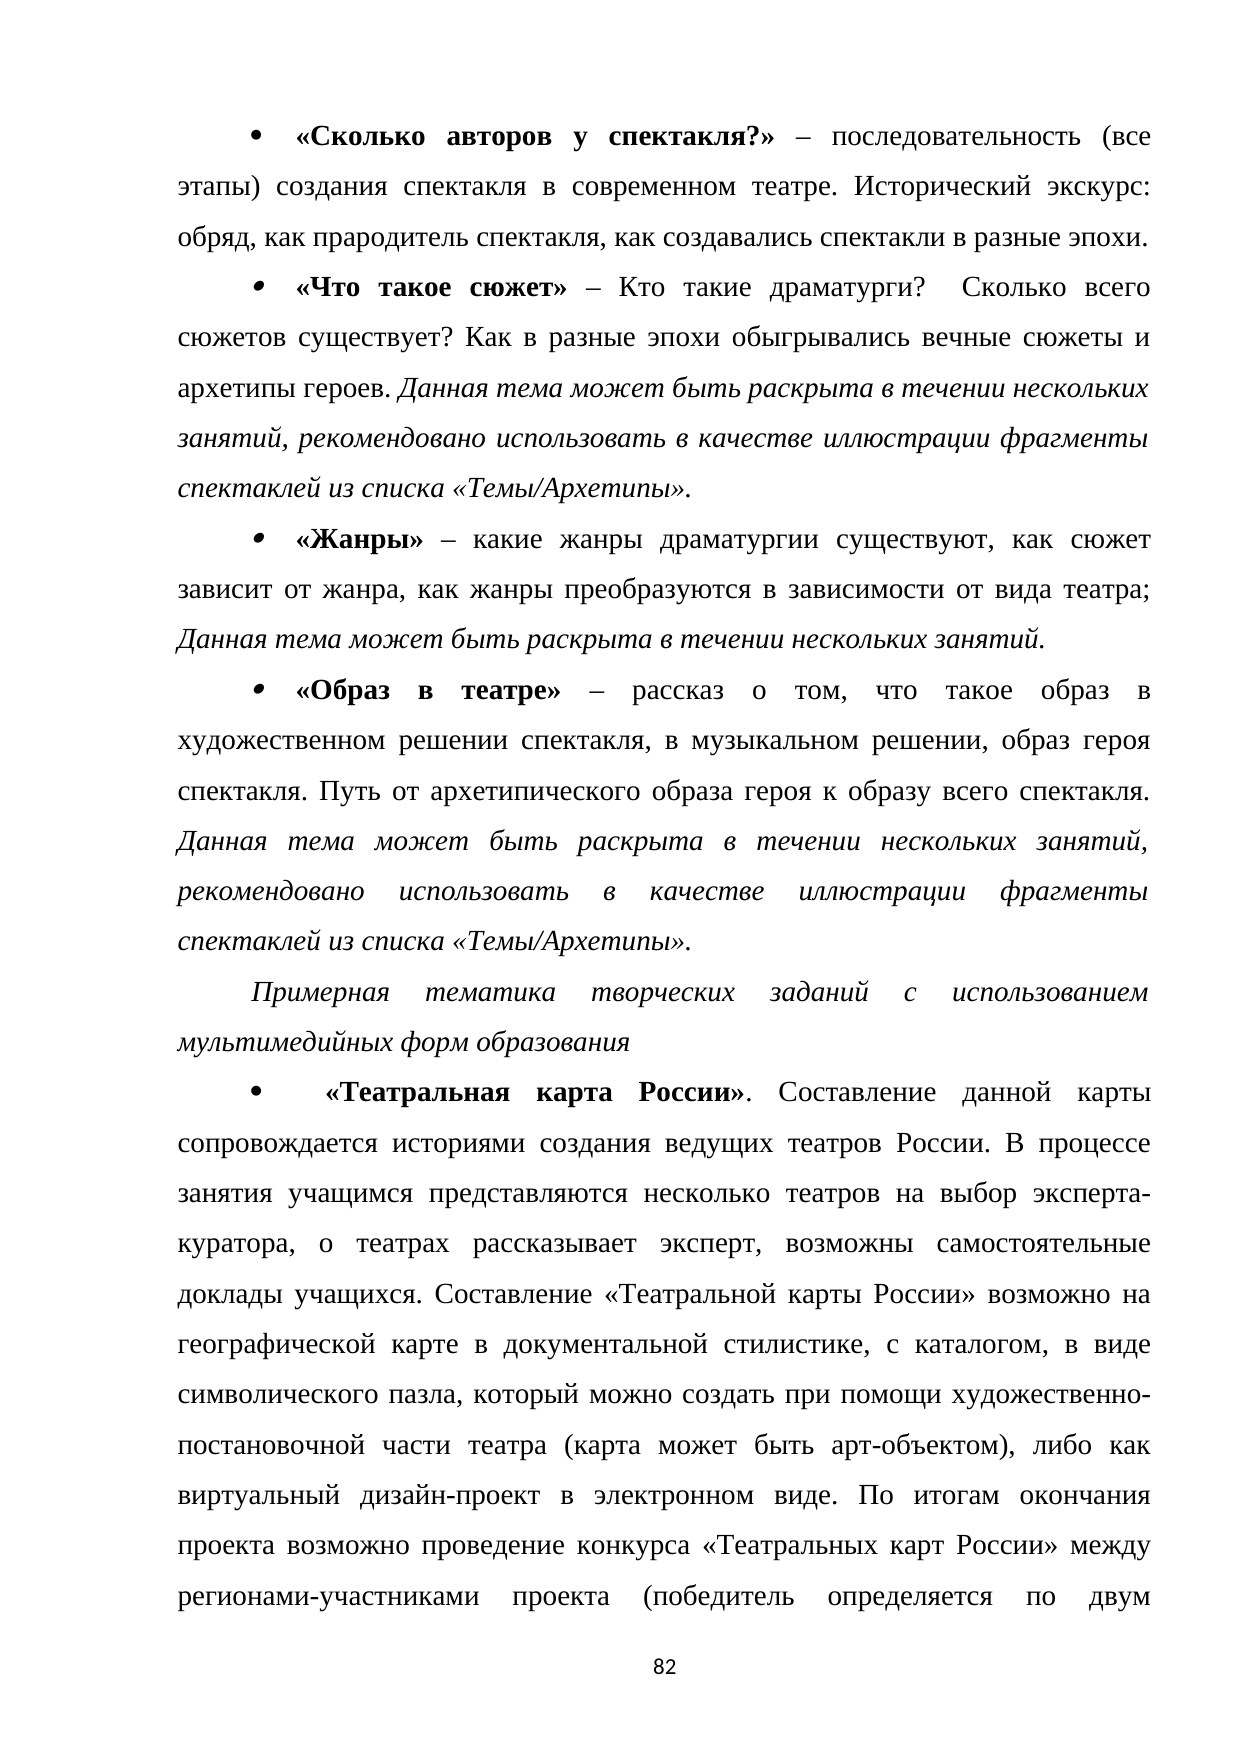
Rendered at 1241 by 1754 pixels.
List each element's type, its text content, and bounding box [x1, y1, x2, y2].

list «Что такое сюжет» – Кто такие драматурги? Сколько всего сюжетов существует? Как в разные эпохи обыгрывались вечные сюжеты и архетипы героев. Данная тема может быть раскрыта в течении нескольких занятий, рекомендовано использовать в качестве иллюстрации фрагменты спектаклей из списка «Темы/Архетипы». [177, 269, 1152, 504]
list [177, 1074, 1152, 1611]
list «Сколько авторов у спектакля?» – последовательность (все этапы) создания спектакля в современном театре. Исторический экскурс: обряд, как прародитель спектакля, как создавались спектакли в разные эпохи. [177, 118, 1152, 252]
list «Образ в театре» – рассказ о том, что такое образ в художественном решении спектакля, в музыкальном решении, образ героя спектакля. Путь от архетипического образа героя к образу всего спектакля. Данная тема может быть раскрыта в течении нескольких занятий, рекомендовано использовать в качестве иллюстрации фрагменты спектаклей из списка «Темы/Архетипы». [177, 672, 1152, 957]
list «Жанры» – какие жанры драматургии существуют, как сюжет зависит от жанра, как жанры преобразуются в зависимости от вида театра; Данная тема может быть раскрыта в течении нескольких занятий. [177, 521, 1152, 655]
text Примерная тематика творческих заданий с использованием мультимедийных форм образования [177, 974, 1152, 1058]
